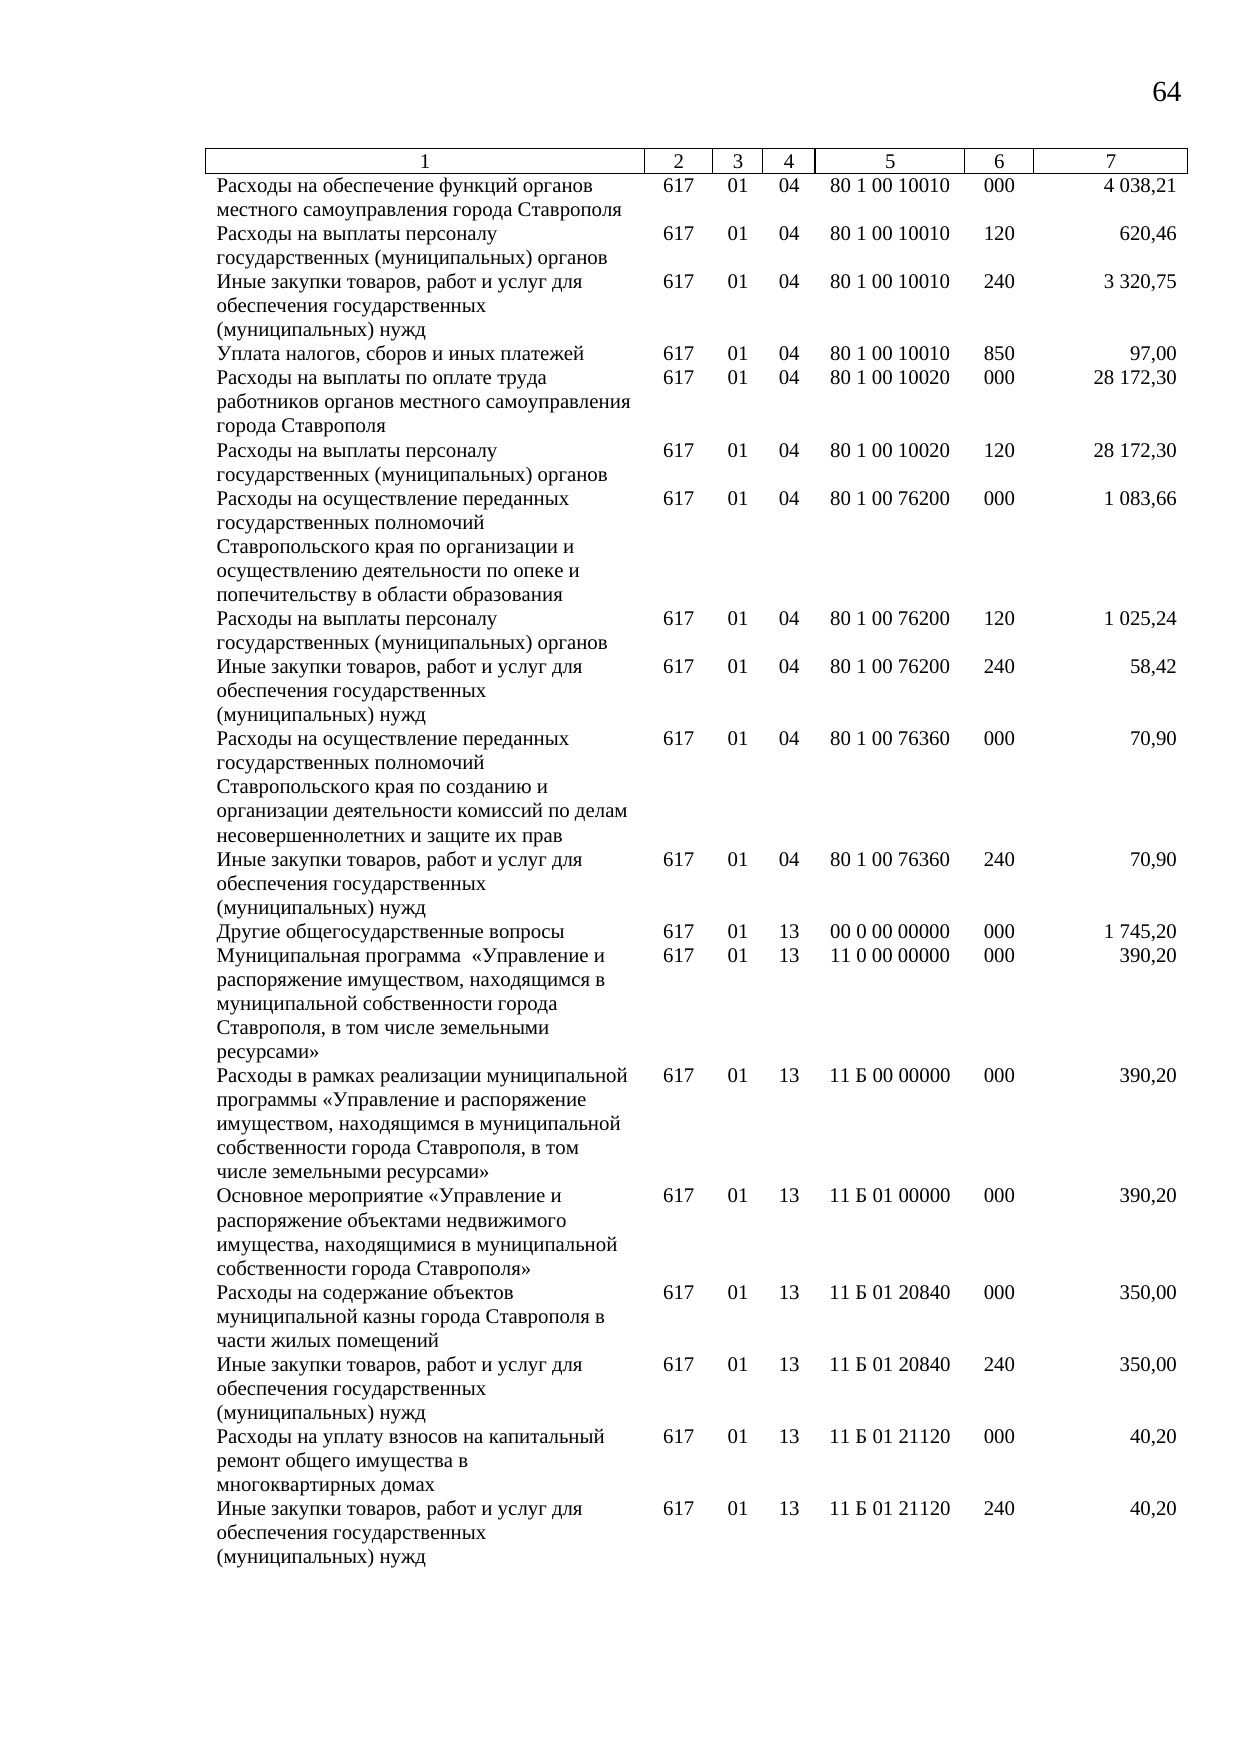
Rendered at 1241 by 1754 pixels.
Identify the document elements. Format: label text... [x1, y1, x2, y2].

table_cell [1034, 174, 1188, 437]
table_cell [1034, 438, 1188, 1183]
table_header 7 [1034, 149, 1187, 173]
table_header 1 [206, 149, 644, 173]
table_header 5 [816, 149, 964, 173]
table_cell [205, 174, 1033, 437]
table_header 6 [965, 149, 1033, 173]
table_header 2 [645, 149, 712, 173]
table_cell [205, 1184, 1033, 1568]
table_header 3 [713, 149, 762, 173]
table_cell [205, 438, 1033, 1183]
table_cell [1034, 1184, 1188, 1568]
table_header 4 [763, 149, 814, 173]
